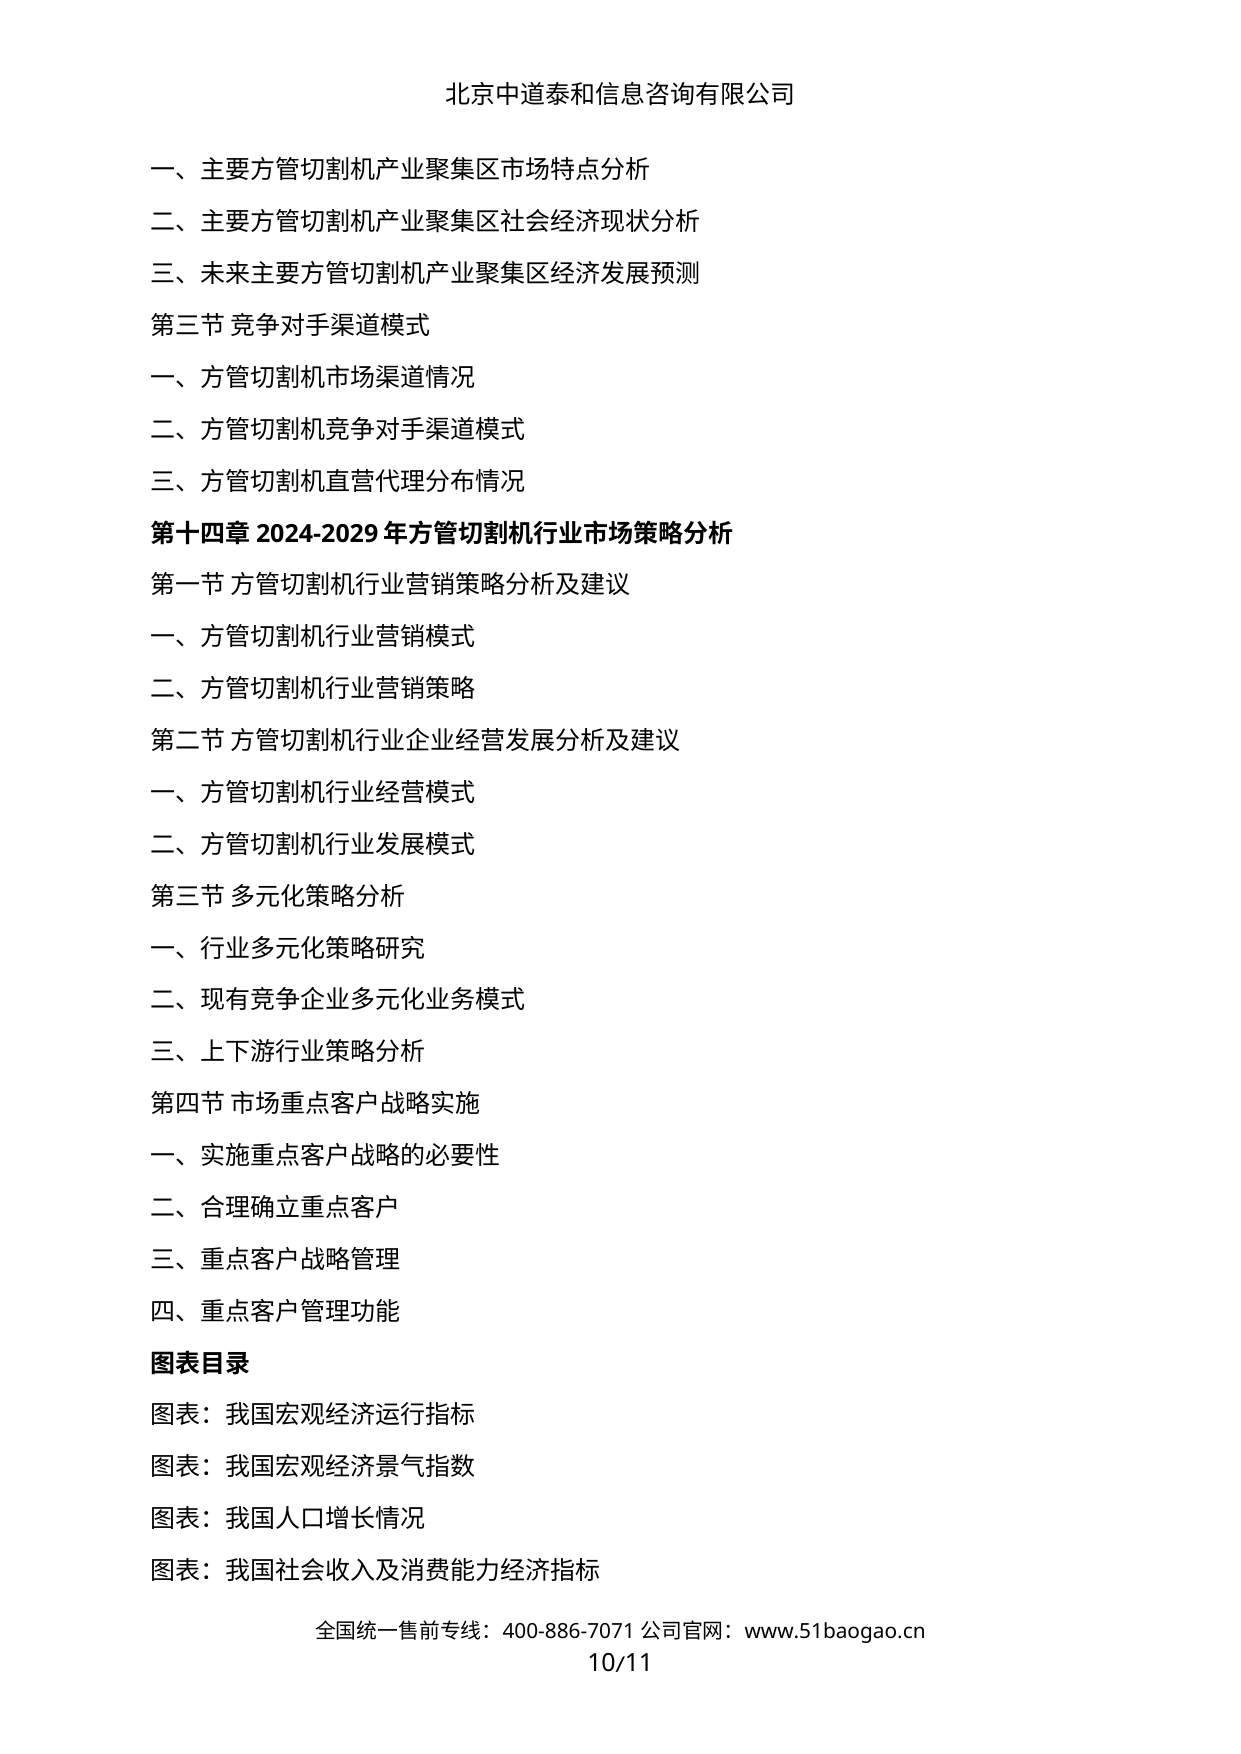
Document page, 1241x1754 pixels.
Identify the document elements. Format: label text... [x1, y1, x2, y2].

text 一、实施重点客户战略的必要性 [150, 1136, 1090, 1172]
text 一、方管切割机行业营销模式 [150, 617, 1090, 653]
text 二、现有竞争企业多元化业务模式 [150, 980, 1090, 1016]
text 图表：我国宏观经济运行指标 [150, 1395, 1090, 1431]
text 第三节 多元化策略分析 [150, 876, 1090, 912]
text 二、主要方管切割机产业聚集区社会经济现状分析 [150, 202, 1090, 238]
text 二、合理确立重点客户 [150, 1187, 1090, 1224]
text 一、行业多元化策略研究 [150, 928, 1090, 964]
text 第二节 方管切割机行业企业经营发展分析及建议 [150, 721, 1090, 757]
text 一、方管切割机行业经营模式 [150, 772, 1090, 809]
text 第四节 市场重点客户战略实施 [150, 1084, 1090, 1120]
text 二、方管切割机行业发展模式 [150, 824, 1090, 861]
text 图表：我国人口增长情况 [150, 1499, 1090, 1535]
text 二、方管切割机行业营销策略 [150, 669, 1090, 705]
text 一、主要方管切割机产业聚集区市场特点分析 [150, 150, 1090, 186]
text 三、未来主要方管切割机产业聚集区经济发展预测 [150, 254, 1090, 290]
text 四、重点客户管理功能 [150, 1291, 1090, 1327]
text 图表：我国社会收入及消费能力经济指标 [150, 1551, 1090, 1587]
text 图表目录 [150, 1343, 1090, 1379]
text 第一节 方管切割机行业营销策略分析及建议 [150, 565, 1090, 601]
text 三、上下游行业策略分析 [150, 1032, 1090, 1068]
text 三、方管切割机直营代理分布情况 [150, 461, 1090, 497]
text 图表：我国宏观经济景气指数 [150, 1447, 1090, 1483]
text 第三节 竞争对手渠道模式 [150, 306, 1090, 342]
text 一、方管切割机市场渠道情况 [150, 357, 1090, 394]
text 二、方管切割机竞争对手渠道模式 [150, 409, 1090, 446]
text 第十四章 2024-2029年方管切割机行业市场策略分析 [150, 513, 1090, 549]
text 三、重点客户战略管理 [150, 1239, 1090, 1276]
